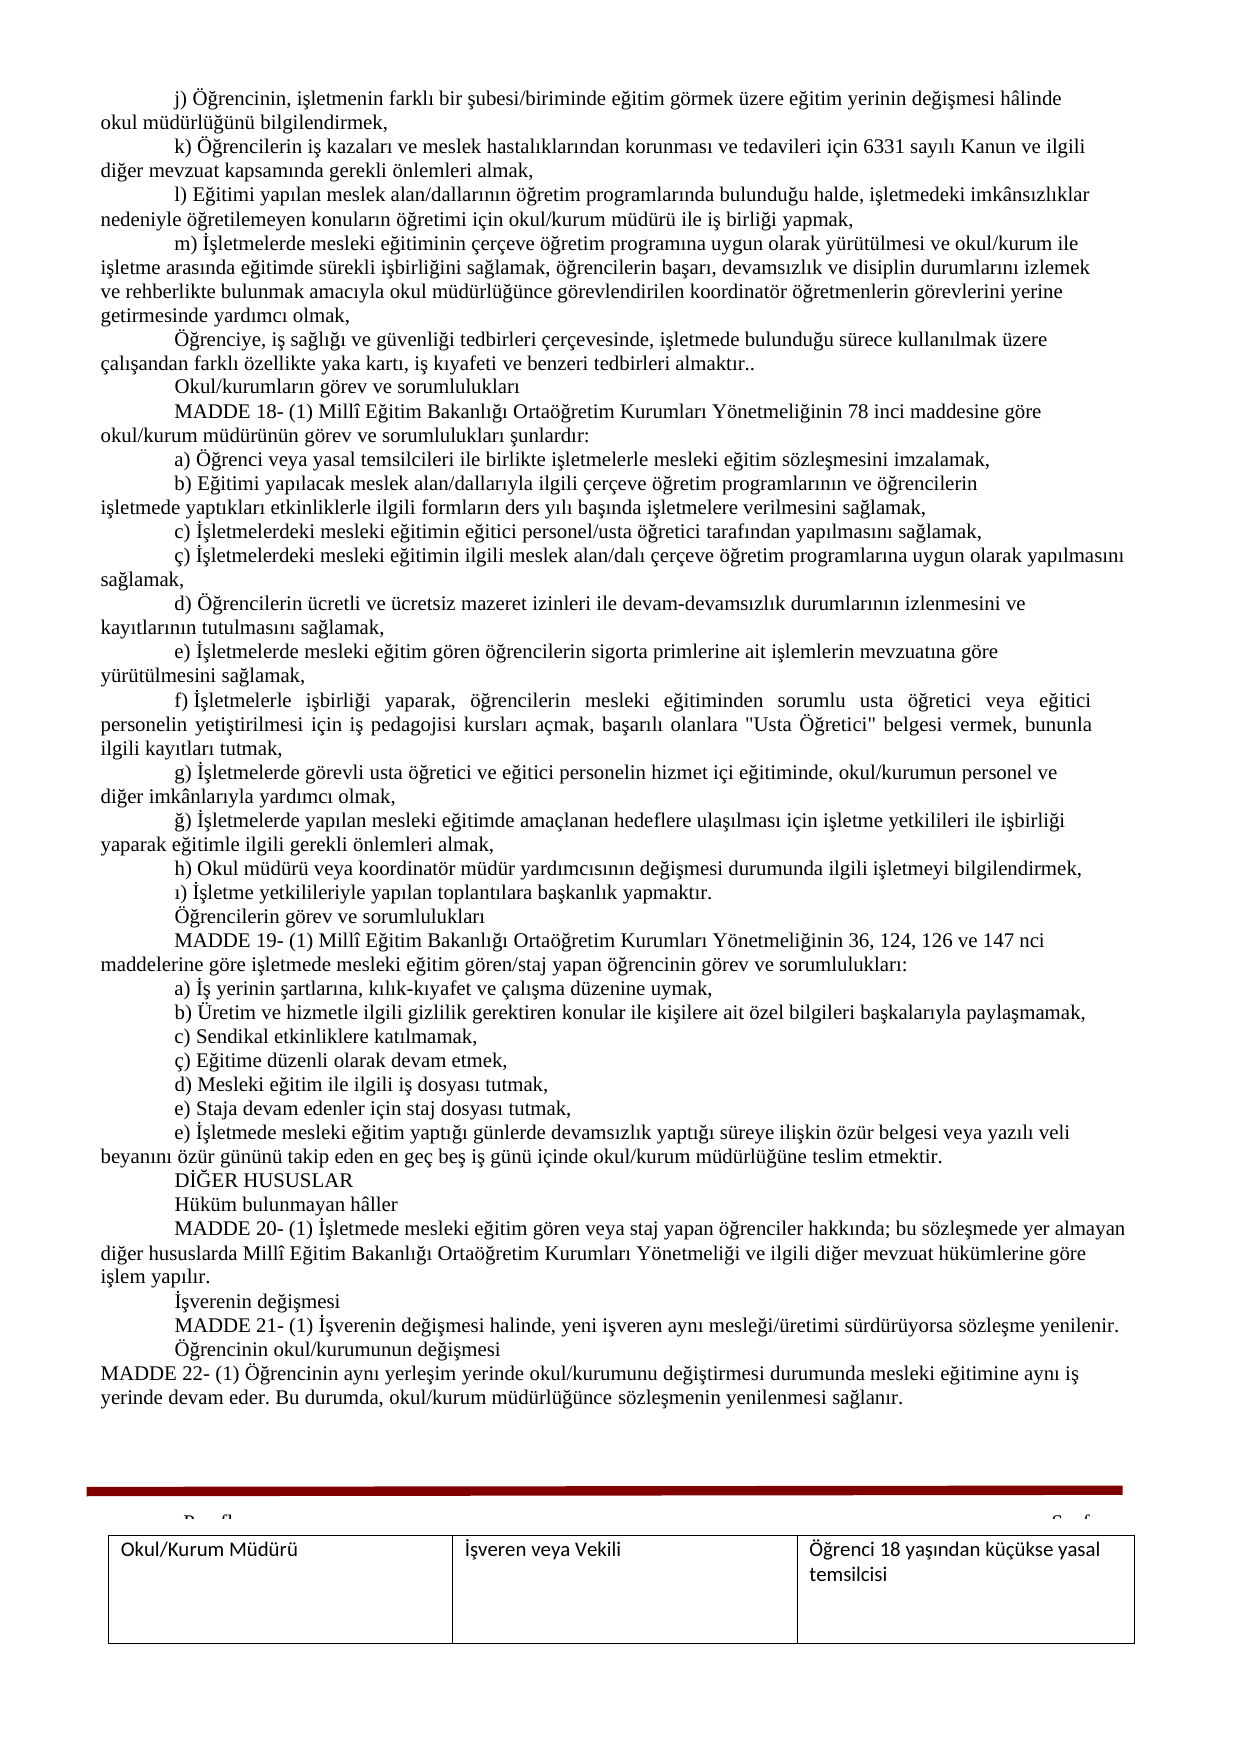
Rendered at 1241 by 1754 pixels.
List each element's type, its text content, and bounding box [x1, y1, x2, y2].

list Eğitimi yapılan meslek alan/dallarının öğretim programlarında bulunduğu halde, işletmedeki imkânsızlıklar nedeniyle öğretilemeyen konuların öğretimi için okul/kurum müdürü ile iş birliği yapmak, [100, 182, 1090, 231]
text Hüküm bulunmayan hâller [174, 1192, 1173, 1216]
list Mesleki eğitim ile ilgili iş dosyası tutmak, [174, 1072, 1173, 1096]
list İşletmelerde mesleki eğitim gören öğrencilerin sigorta primlerine ait işlemlerin mevzuatına göre yürütülmesini sağlamak, [100, 639, 1118, 687]
list Okul müdürü veya koordinatör müdür yardımcısının değişmesi durumunda ilgili işletmeyi bilgilendirmek, ı) İşletme yetkilileriyle yapılan toplantılara başkanlık yapmaktır. [174, 856, 1083, 904]
text Okul/kurumların görev ve sorumlulukları [174, 375, 1173, 399]
text Öğrencilerin görev ve sorumlulukları [174, 904, 1173, 928]
text ğ) İşletmelerde yapılan mesleki eğitimde amaçlanan hedeflere ulaşılması için işletme yetkilileri ile işbirliği yaparak eğitimle ilgili gerekli önlemleri almak, [100, 808, 1096, 856]
text ç) İşletmelerdeki mesleki eğitimin ilgili meslek alan/dalı çerçeve öğretim programlarına uygun olarak yapılmasını sağlamak, [100, 543, 1173, 591]
text Öğrenciye, iş sağlığı ve güvenliği tedbirleri çerçevesinde, işletmede bulunduğu sürece kullanılmak üzere çalışandan farklı özellikte yaka kartı, iş kıyafeti ve benzeri tedbirleri almaktır.. [100, 327, 1096, 375]
text DİĞER HUSUSLAR [174, 1168, 1173, 1192]
text MADDE 18- (1) Millî Eğitim Bakanlığı Ortaöğretim Kurumları Yönetmeliğinin 78 inci maddesine göre okul/kurum müdürünün görev ve sorumlulukları şunlardır: [100, 399, 1044, 447]
list İşletmelerde görevli usta öğretici ve eğitici personelin hizmet içi eğitiminde, okul/kurumun personel ve diğer imkânlarıyla yardımcı olmak, [100, 760, 1104, 808]
list İş yerinin şartlarına, kılık-kıyafet ve çalışma düzenine uymak, [174, 976, 1173, 1000]
list Staja devam edenler için staj dosyası tutmak, [174, 1096, 1173, 1120]
list Öğrenci veya yasal temsilcileri ile birlikte işletmelerle mesleki eğitim sözleşmesini imzalamak, [174, 447, 1173, 471]
text e) İşletmede mesleki eğitim yaptığı günlerde devamsızlık yaptığı süreye ilişkin özür belgesi veya yazılı veli beyanını özür gününü takip eden en geç beş iş günü içinde okul/kurum müdürlüğüne teslim etmektir. [100, 1120, 1073, 1168]
text İşverenin değişmesi [174, 1288, 1173, 1313]
list Üretim ve hizmetle ilgili gizlilik gerektiren konular ile kişilere ait özel bilgileri başkalarıyla paylaşmamak, [174, 1000, 1173, 1024]
list Öğrencilerin ücretli ve ücretsiz mazeret izinleri ile devam-devamsızlık durumlarının izlenmesini ve kayıtlarının tutulmasını sağlamak, [100, 591, 1126, 639]
list İşletmelerdeki mesleki eğitimin eğitici personel/usta öğretici tarafından yapılmasını sağlamak, [174, 519, 1173, 543]
text MADDE 22- (1) Öğrencinin aynı yerleşim yerinde okul/kurumunu değiştirmesi durumunda mesleki eğitimine aynı iş yerinde devam eder. Bu durumda, okul/kurum müdürlüğünce sözleşmenin yenilenmesi sağlanır. [100, 1361, 1096, 1409]
list Öğrencilerin iş kazaları ve meslek hastalıklarından korunması ve tedavileri için 6331 sayılı Kanun ve ilgili diğer mevzuat kapsamında gerekli önlemleri almak, [100, 134, 1133, 182]
text MADDE 19- (1) Millî Eğitim Bakanlığı Ortaöğretim Kurumları Yönetmeliğinin 36, 124, 126 ve 147 nci maddelerine göre işletmede mesleki eğitim gören/staj yapan öğrencinin görev ve sorumlulukları: [100, 928, 1096, 976]
text ç) Eğitime düzenli olarak devam etmek, [174, 1048, 1173, 1072]
text MADDE 20- (1) İşletmede mesleki eğitim gören veya staj yapan öğrenciler hakkında; bu sözleşmede yer almayan diğer hususlarda Millî Eğitim Bakanlığı Ortaöğretim Kurumları Yönetmeliği ve ilgili diğer mevzuat hükümlerine göre işlem yapılır. [100, 1216, 1127, 1288]
list Sendikal etkinliklere katılmamak, [174, 1024, 1173, 1048]
list İşletmelerde mesleki eğitiminin çerçeve öğretim programına uygun olarak yürütülmesi ve okul/kurum ile işletme arasında eğitimde sürekli işbirliğini sağlamak, öğrencilerin başarı, devamsızlık ve disiplin durumlarını izlemek ve rehberlikte bulunmak amacıyla okul müdürlüğünce görevlendirilen koordinatör öğretmenlerin görevlerini yerine getirmesinde yardımcı olmak, [100, 231, 1114, 327]
list Eğitimi yapılacak meslek alan/dallarıyla ilgili çerçeve öğretim programlarının ve öğrencilerin işletmede yaptıkları etkinliklerle ilgili formların ders yılı başında işletmelere verilmesini sağlamak, [100, 471, 1062, 519]
text MADDE 21- (1) İşverenin değişmesi halinde, yeni işveren aynı mesleği/üretimi sürdürüyorsa sözleşme yenilenir. Öğrencinin okul/kurumunun değişmesi [174, 1313, 1121, 1361]
list Öğrencinin, işletmenin farklı bir şubesi/biriminde eğitim görmek üzere eğitim yerinin değişmesi hâlinde okul müdürlüğünü bilgilendirmek, [100, 86, 1103, 134]
list İşletmelerle işbirliği yaparak, öğrencilerin mesleki eğitiminden sorumlu usta öğretici veya eğitici personelin yetiştirilmesi için iş pedagojisi kursları açmak, başarılı olanlara "Usta Öğretici" belgesi vermek, bununla ilgili kayıtları tutmak, [100, 687, 1093, 760]
